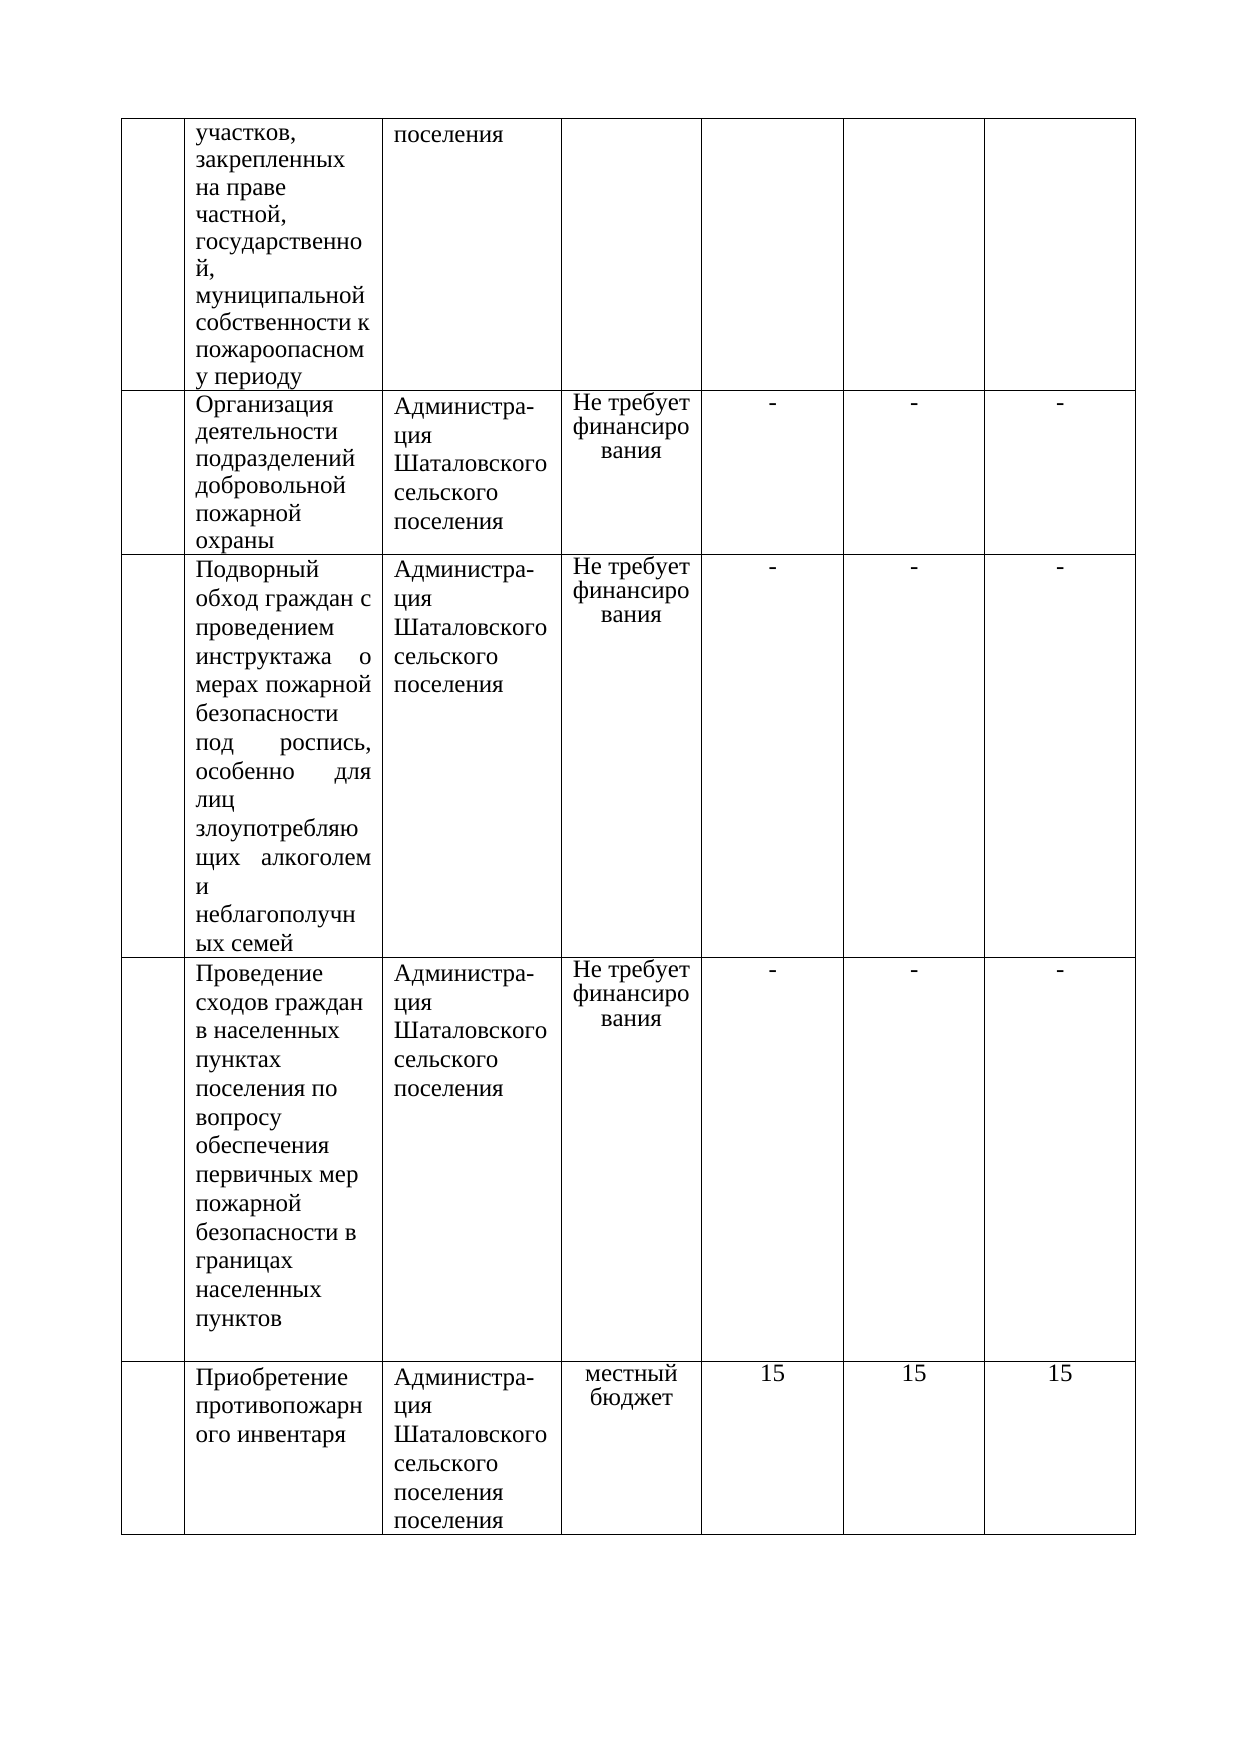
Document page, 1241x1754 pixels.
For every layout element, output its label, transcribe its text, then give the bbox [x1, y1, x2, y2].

table_cell [122, 958, 184, 1361]
table_cell Администра-ция Шаталовского сельского поселения поселения [383, 1362, 561, 1534]
table_cell Организация деятельности подразделений добровольной пожарной охраны [185, 391, 382, 553]
table_cell - [985, 958, 1135, 1361]
table_cell [122, 555, 184, 957]
table_cell Администра-ция Шаталовского сельского поселения [383, 391, 561, 553]
table_cell - [844, 391, 984, 553]
table_cell 15 [844, 1362, 984, 1534]
table_cell [122, 391, 184, 553]
table_cell Администра-ция Шаталовского сельского поселения [383, 958, 561, 1361]
table_cell - [844, 555, 984, 957]
table_cell [122, 1362, 184, 1534]
table_cell - [702, 119, 843, 390]
table_cell - [985, 391, 1135, 553]
table_cell Приобретение противопожарного инвентаря [185, 1362, 382, 1534]
table_cell - [844, 958, 984, 1361]
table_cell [185, 119, 382, 390]
table_cell Администра-ция Шаталовского сельского поселения [383, 555, 561, 957]
table_cell 15 [702, 1362, 843, 1534]
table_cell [562, 119, 701, 390]
table_cell Подворный обход граждан с проведением инструктажа о мерах пожарной безопасности под роспись, особенно для лиц злоупотребляющих алкоголем и неблагополучных семей [185, 555, 382, 957]
table_cell - [985, 555, 1135, 957]
table_cell - [702, 391, 843, 553]
table_cell - [702, 555, 843, 957]
table_cell - [985, 119, 1135, 390]
table_cell - [844, 119, 984, 390]
table_cell Проведение сходов граждан в населенных пунктах поселения по вопросу обеспечения первичных мер пожарной безопасности в границах населенных пунктов [185, 958, 382, 1361]
table_cell Не требует финансирования [562, 555, 701, 957]
table_cell местный бюджет [562, 1362, 701, 1534]
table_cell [383, 119, 561, 390]
table_cell [122, 119, 184, 390]
table_cell - [702, 958, 843, 1361]
table_cell Не требует финансирования [562, 958, 701, 1361]
table_cell Не требует финансирования [562, 391, 701, 553]
table_cell 15 [985, 1362, 1135, 1534]
